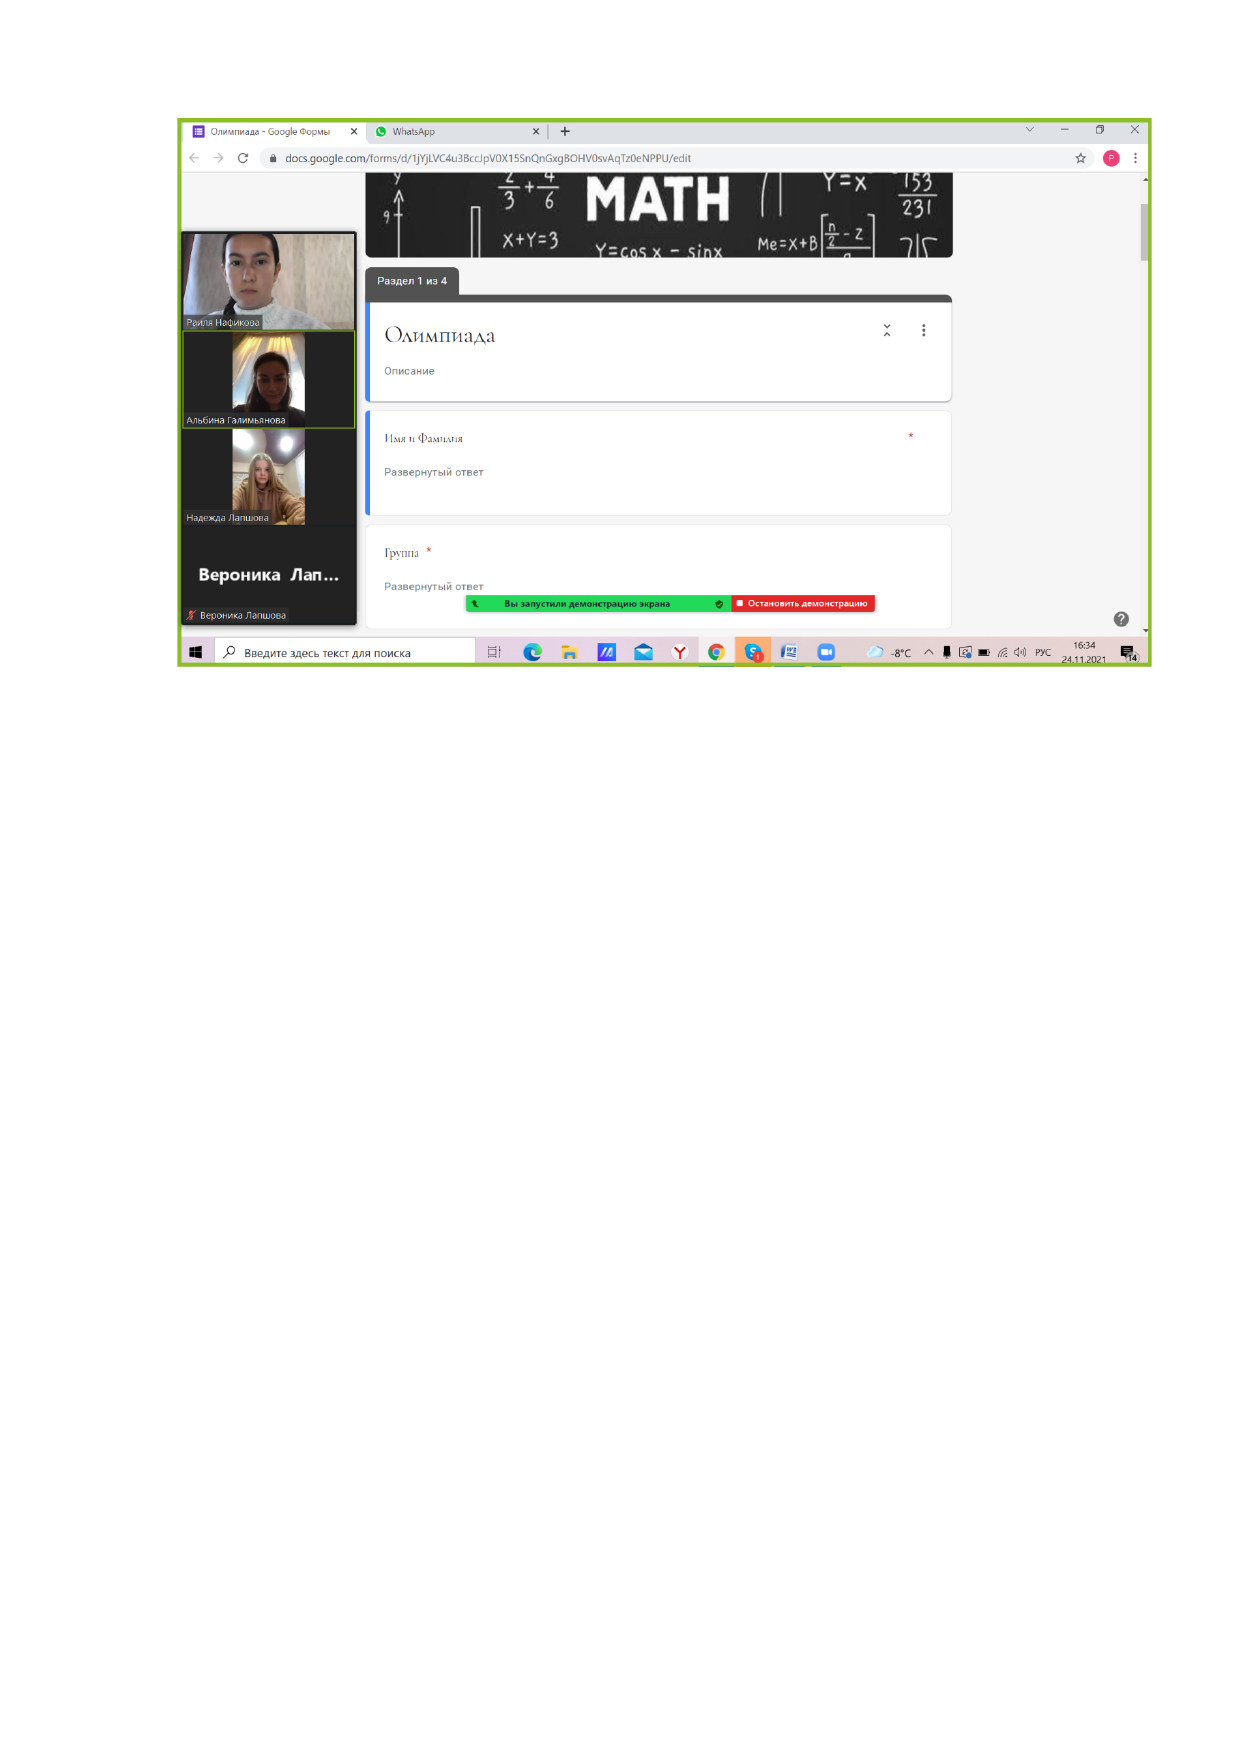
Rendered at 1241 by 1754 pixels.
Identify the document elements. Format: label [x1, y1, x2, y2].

picture [177, 118, 1152, 667]
